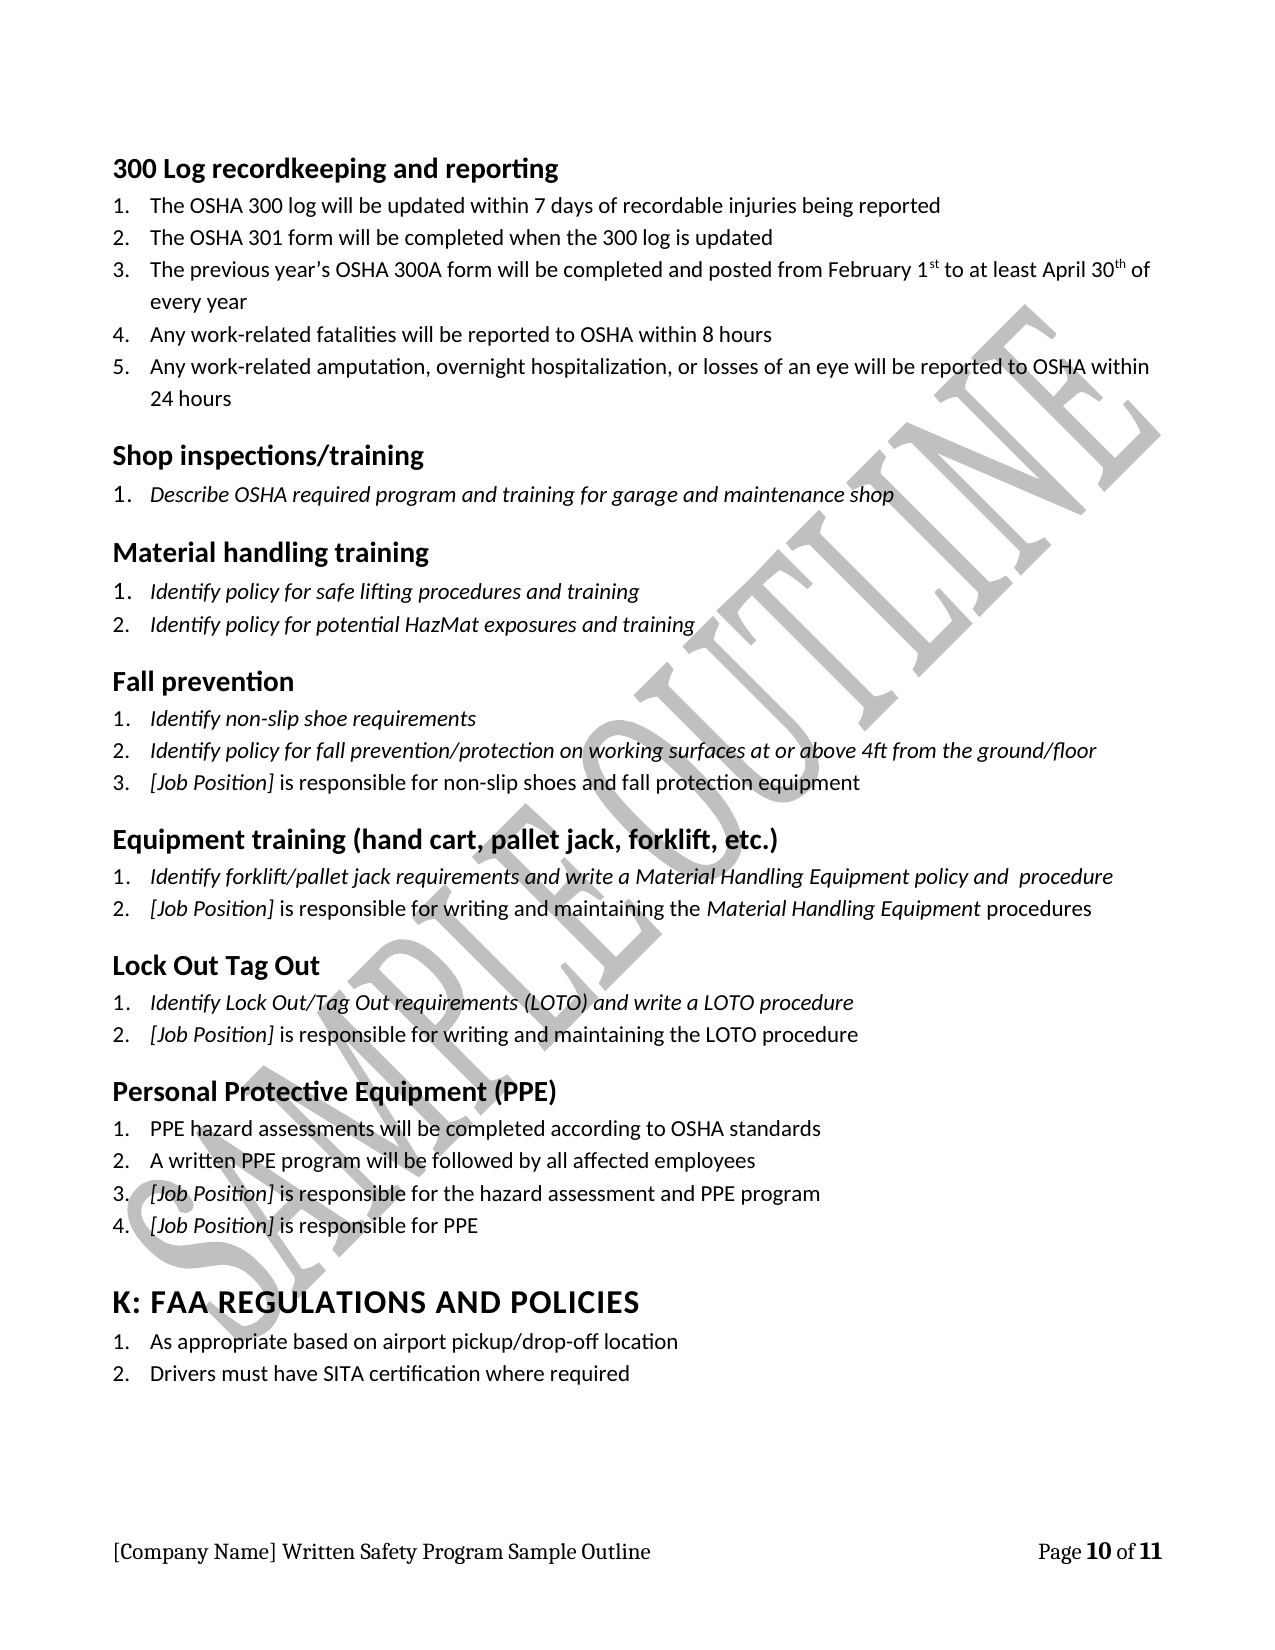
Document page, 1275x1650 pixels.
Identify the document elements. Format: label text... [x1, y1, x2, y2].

list PPE hazard assessments will be completed according to OSHA standards [112, 1114, 1162, 1142]
list The OSHA 300 log will be updated within 7 days of recordable injuries being reported [112, 191, 1162, 219]
list Identify Lock Out/Tag Out requirements (LOTO) and write a LOTO procedure [112, 988, 1162, 1016]
list Identify policy for safe lifting procedures and training [112, 575, 1162, 605]
subtitle Material handling training [112, 534, 1162, 569]
subtitle Lock Out Tag Out [112, 947, 1162, 983]
list Any work-related fatalities will be reported to OSHA within 8 hours [112, 320, 1162, 348]
list The previous year’s OSHA 300A form will be completed and posted from February 1st to at least April 30th of every year [112, 255, 1162, 316]
subtitle K: FAA Regulations and Policies [112, 1281, 1162, 1321]
list Identify policy for potential HazMat exposures and training [112, 610, 1162, 638]
list [Job Position] is responsible for writing and maintaining the Material Handling Equipment procedures [112, 894, 1162, 922]
list Describe OSHA required program and training for garage and maintenance shop [112, 478, 1162, 508]
list [Job Position] is responsible for PPE [112, 1211, 1162, 1239]
subtitle Equipment training (hand cart, pallet jack, forklift, etc.) [112, 821, 1162, 857]
subtitle 300 Log recordkeeping and reporting [112, 150, 1162, 186]
subtitle Personal Protective Equipment (PPE) [112, 1073, 1162, 1109]
list [Job Position] is responsible for writing and maintaining the LOTO procedure [112, 1020, 1162, 1048]
subtitle Fall prevention [112, 663, 1162, 698]
list A written PPE program will be followed by all affected employees [112, 1147, 1162, 1174]
list Identify non-slip shoe requirements [112, 704, 1162, 732]
list The OSHA 301 form will be completed when the 300 log is updated [112, 223, 1162, 251]
list [Job Position] is responsible for the hazard assessment and PPE program [112, 1179, 1162, 1207]
list [Job Position] is responsible for non-slip shoes and fall protection equipment [112, 768, 1162, 796]
list Any work-related amputation, overnight hospitalization, or losses of an eye will be reported to OSHA within 24 hours [112, 352, 1162, 412]
list Identify forklift/pallet jack requirements and write a Material Handling Equipment policy and procedure [112, 862, 1162, 890]
list Identify policy for fall prevention/protection on working surfaces at or above 4ft from the ground/floor [112, 736, 1162, 764]
list As appropriate based on airport pickup/drop-off location [112, 1327, 1162, 1355]
list Drivers must have SITA certification where required [112, 1359, 1162, 1388]
subtitle Shop inspections/training [112, 437, 1162, 473]
